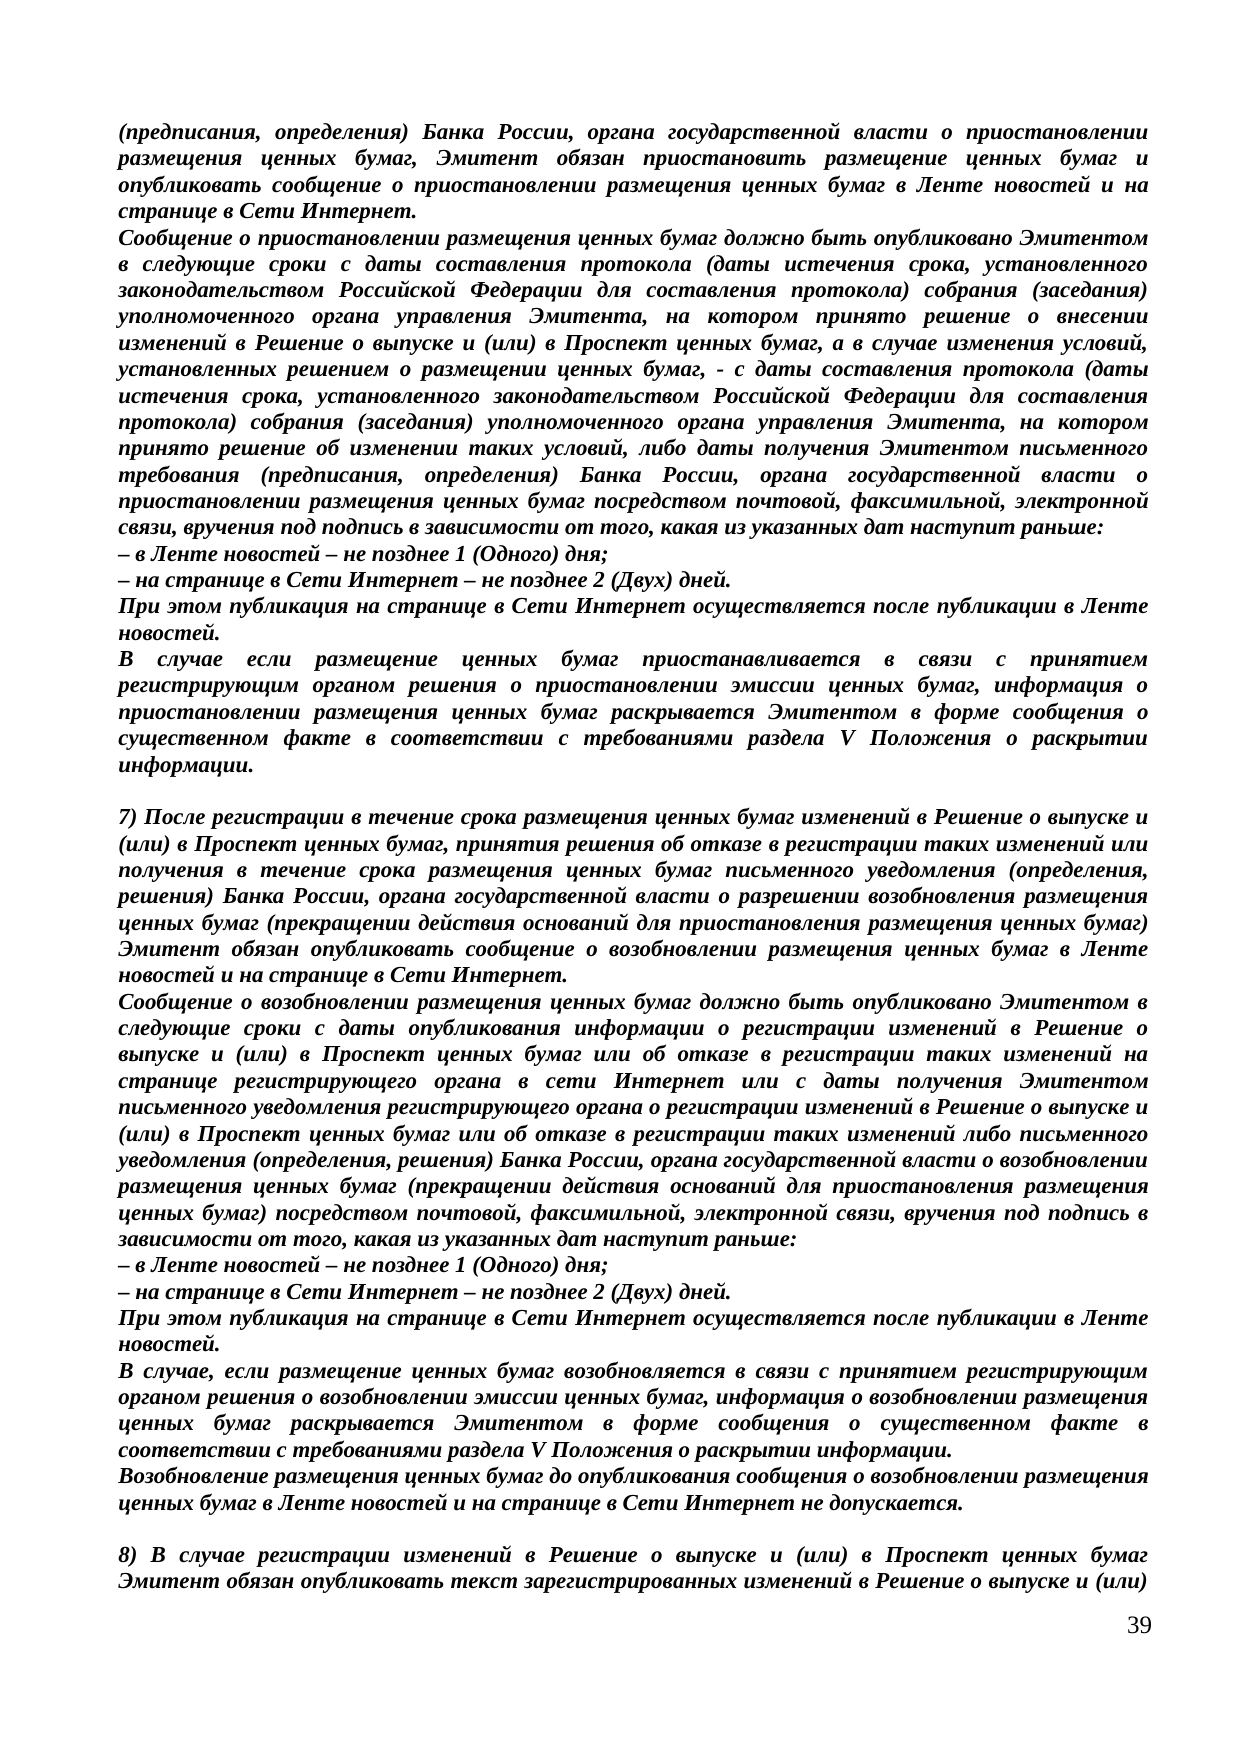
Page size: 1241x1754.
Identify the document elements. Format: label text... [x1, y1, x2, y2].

text – в Ленте новостей – не позднее 1 (Одного) дня; [118, 540, 1152, 566]
text В случае, если размещение ценных бумаг возобновляется в связи с принятием регистрирующим органом решения о возобновлении эмиссии ценных бумаг, информация о возобновлении размещения ценных бумаг раскрывается Эмитентом в форме сообщения о существенном факте в соответствии с требованиями раздела V Положения о раскрытии информации. [118, 1357, 1152, 1462]
text – на странице в Сети Интернет – не позднее 2 (Двух) дней. [118, 1278, 1152, 1304]
text Сообщение о приостановлении размещения ценных бумаг должно быть опубликовано Эмитентом в следующие сроки с даты составления протокола (даты истечения срока, установленного законодательством Российской Федерации для составления протокола) собрания (заседания) уполномоченного органа управления Эмитента, на котором принято решение о внесении изменений в Решение о выпуске и (или) в Проспект ценных бумаг, а в случае изменения условий, установленных решением о размещении ценных бумаг, - с даты составления протокола (даты истечения срока, установленного законодательством Российской Федерации для составления протокола) собрания (заседания) уполномоченного органа управления Эмитента, на котором принято решение об изменении таких условий, либо даты получения Эмитентом письменного требования (предписания, определения) Банка России, органа государственной власти о приостановлении размещения ценных бумаг посредством почтовой, факсимильной, электронной связи, вручения под подпись в зависимости от того, какая из указанных дат наступит раньше: [118, 223, 1152, 540]
text – на странице в Сети Интернет – не позднее 2 (Двух) дней. [118, 566, 1152, 592]
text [118, 1541, 1152, 1594]
text 7) После регистрации в течение срока размещения ценных бумаг изменений в Решение о выпуске и (или) в Проспект ценных бумаг, принятия решения об отказе в регистрации таких изменений или получения в течение срока размещения ценных бумаг письменного уведомления (определения, решения) Банка России, органа государственной власти о разрешении возобновления размещения ценных бумаг (прекращении действия оснований для приостановления размещения ценных бумаг) Эмитент обязан опубликовать сообщение о возобновлении размещения ценных бумаг в Ленте новостей и на странице в Сети Интернет. [118, 803, 1152, 988]
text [118, 118, 1152, 223]
text Сообщение о возобновлении размещения ценных бумаг должно быть опубликовано Эмитентом в следующие сроки с даты опубликования информации о регистрации изменений в Решение о выпуске и (или) в Проспект ценных бумаг или об отказе в регистрации таких изменений на странице регистрирующего органа в сети Интернет или с даты получения Эмитентом письменного уведомления регистрирующего органа о регистрации изменений в Решение о выпуске и (или) в Проспект ценных бумаг или об отказе в регистрации таких изменений либо письменного уведомления (определения, решения) Банка России, органа государственной власти о возобновлении размещения ценных бумаг (прекращении действия оснований для приостановления размещения ценных бумаг) посредством почтовой, факсимильной, электронной связи, вручения под подпись в зависимости от того, какая из указанных дат наступит раньше: [118, 988, 1152, 1251]
text В случае если размещение ценных бумаг приостанавливается в связи с принятием регистрирующим органом решения о приостановлении эмиссии ценных бумаг, информация о приостановлении размещения ценных бумаг раскрывается Эмитентом в форме сообщения о существенном факте в соответствии с требованиями раздела V Положения о раскрытии информации. [118, 645, 1152, 777]
text При этом публикация на странице в Сети Интернет осуществляется после публикации в Ленте новостей. [118, 1304, 1152, 1357]
text Возобновление размещения ценных бумаг до опубликования сообщения о возобновлении размещения ценных бумаг в Ленте новостей и на странице в Сети Интернет не допускается. [118, 1462, 1152, 1515]
text – в Ленте новостей – не позднее 1 (Одного) дня; [118, 1251, 1152, 1278]
text При этом публикация на странице в Сети Интернет осуществляется после публикации в Ленте новостей. [118, 592, 1152, 645]
